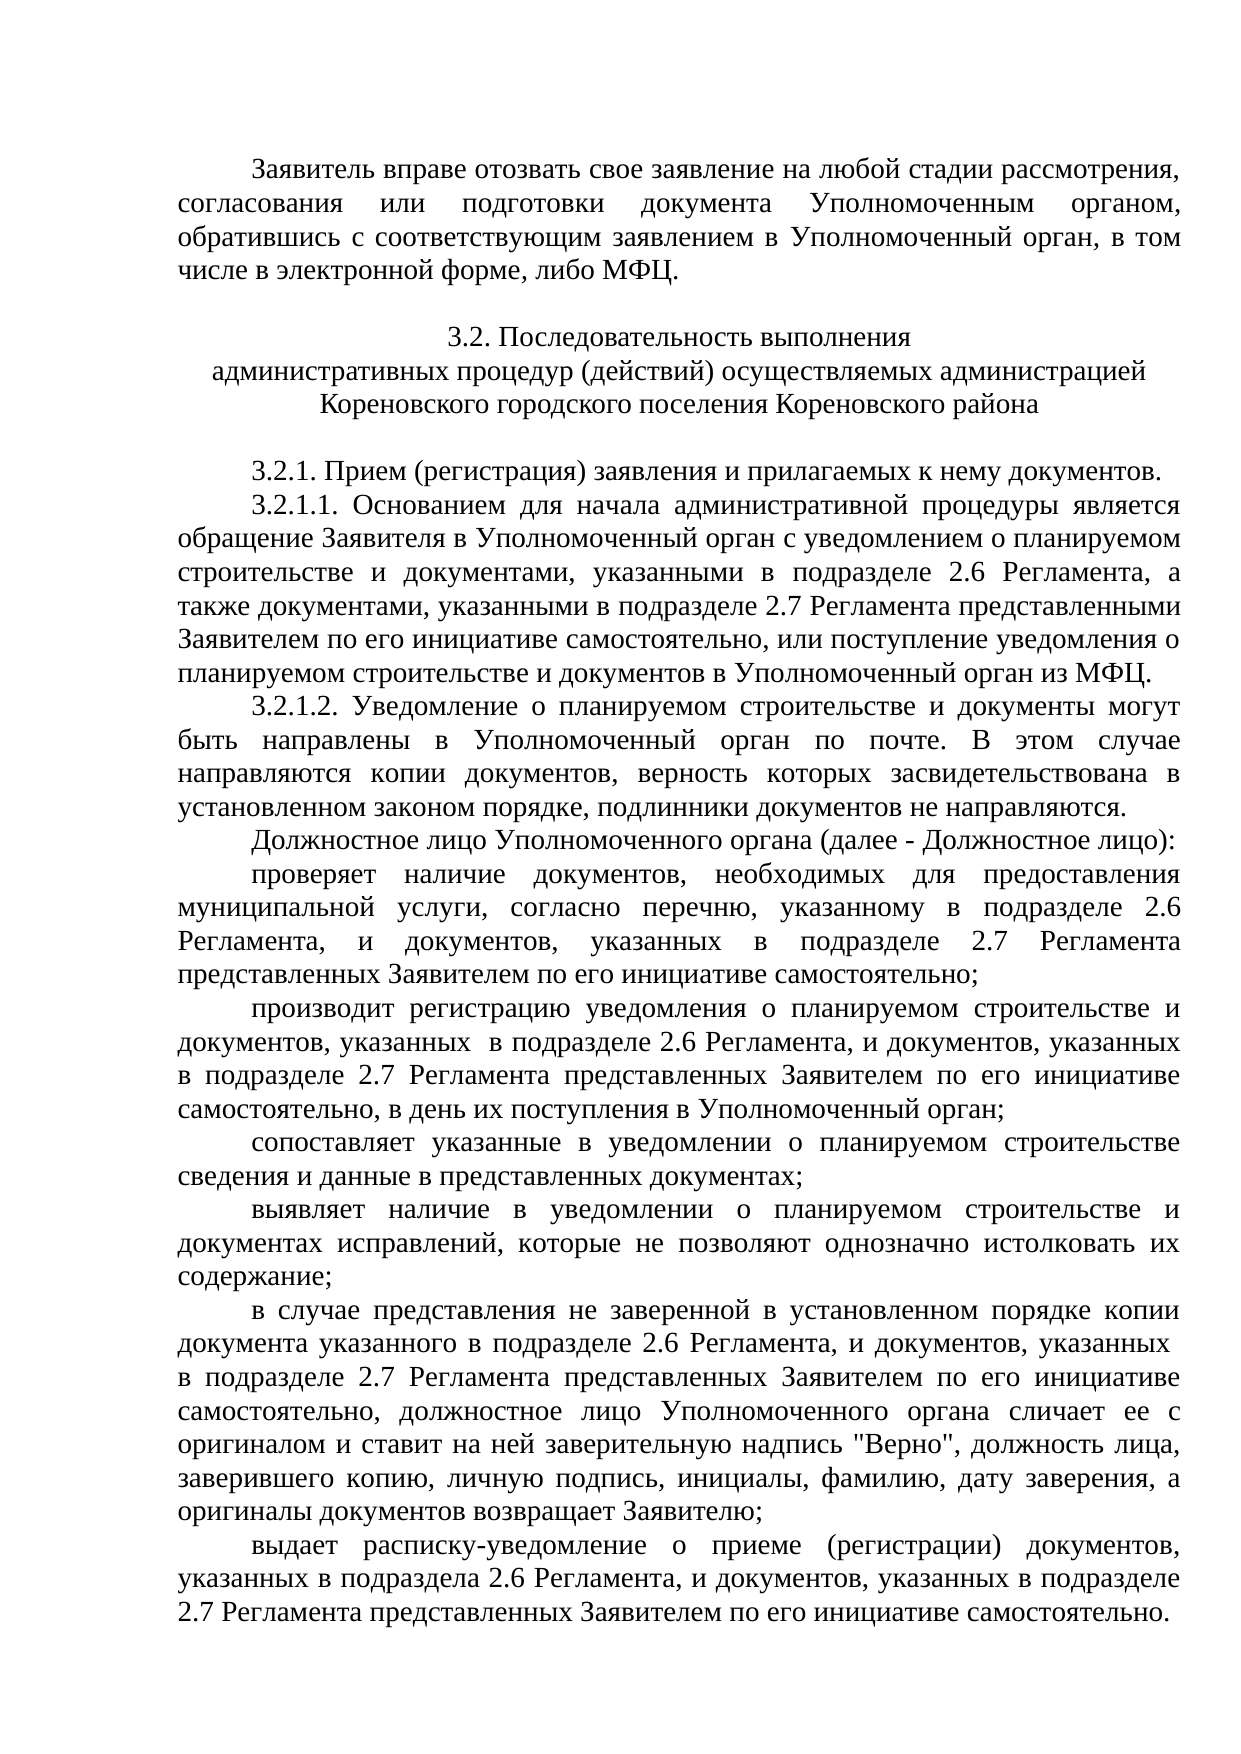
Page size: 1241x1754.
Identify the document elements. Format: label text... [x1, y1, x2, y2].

text 3.2. Последовательность выполнения [177, 319, 1181, 353]
text в случае представления не заверенной в установленном порядке копии документа указанного в подразделе 2.6 Регламента, и документов, указанных в подразделе 2.7 Регламента представленных Заявителем по его инициативе самостоятельно, должностное лицо Уполномоченного органа сличает ее с оригиналом и ставит на ней заверительную надпись "Верно", должность лица, заверившего копию, личную подпись, инициалы, фамилию, дату заверения, а оригиналы документов возвращает Заявителю; [177, 1292, 1181, 1527]
text 3.2.1.1. Основанием для начала административной процедуры является обращение Заявителя в Уполномоченный орган с уведомлением о планируемом строительстве и документами, указанными в подразделе 2.6 Регламента, а также документами, указанными в подразделе 2.7 Регламента представленными Заявителем по его инициативе самостоятельно, или поступление уведомления о планируемом строительстве и документов в Уполномоченный орган из МФЦ. [177, 487, 1181, 688]
text выдает расписку-уведомление о приеме (регистрации) документов, указанных в подраздела 2.6 Регламента, и документов, указанных в подразделе 2.7 Регламента представленных Заявителем по его инициативе самостоятельно. [177, 1527, 1181, 1627]
text Должностное лицо Уполномоченного органа (далее - Должностное лицо): [177, 822, 1181, 856]
text 3.2.1. Прием (регистрация) заявления и прилагаемых к нему документов. [177, 453, 1181, 487]
text сопоставляет указанные в уведомлении о планируемом строительстве сведения и данные в представленных документах; [177, 1124, 1181, 1191]
text проверяет наличие документов, необходимых для предоставления муниципальной услуги, согласно перечню, указанному в подразделе 2.6 Регламента, и документов, указанных в подразделе 2.7 Регламента представленных Заявителем по его инициативе самостоятельно; [177, 856, 1181, 990]
text 3.2.1.2. Уведомление о планируемом строительстве и документы могут быть направлены в Уполномоченный орган по почте. В этом случае направляются копии документов, верность которых засвидетельствована в установленном законом порядке, подлинники документов не направляются. [177, 688, 1181, 822]
text административных процедур (действий) осуществляемых администрацией Кореновского городского поселения Кореновского района [177, 353, 1181, 420]
text выявляет наличие в уведомлении о планируемом строительстве и документах исправлений, которые не позволяют однозначно истолковать их содержание; [177, 1191, 1181, 1292]
text Заявитель вправе отозвать свое заявление на любой стадии рассмотрения, согласования или подготовки документа Уполномоченным органом, обратившись с соответствующим заявлением в Уполномоченный орган, в том числе в электронной форме, либо МФЦ. [177, 152, 1181, 286]
text производит регистрацию уведомления о планируемом строительстве и документов, указанных в подразделе 2.6 Регламента, и документов, указанных в подразделе 2.7 Регламента представленных Заявителем по его инициативе самостоятельно, в день их поступления в Уполномоченный орган; [177, 990, 1181, 1124]
